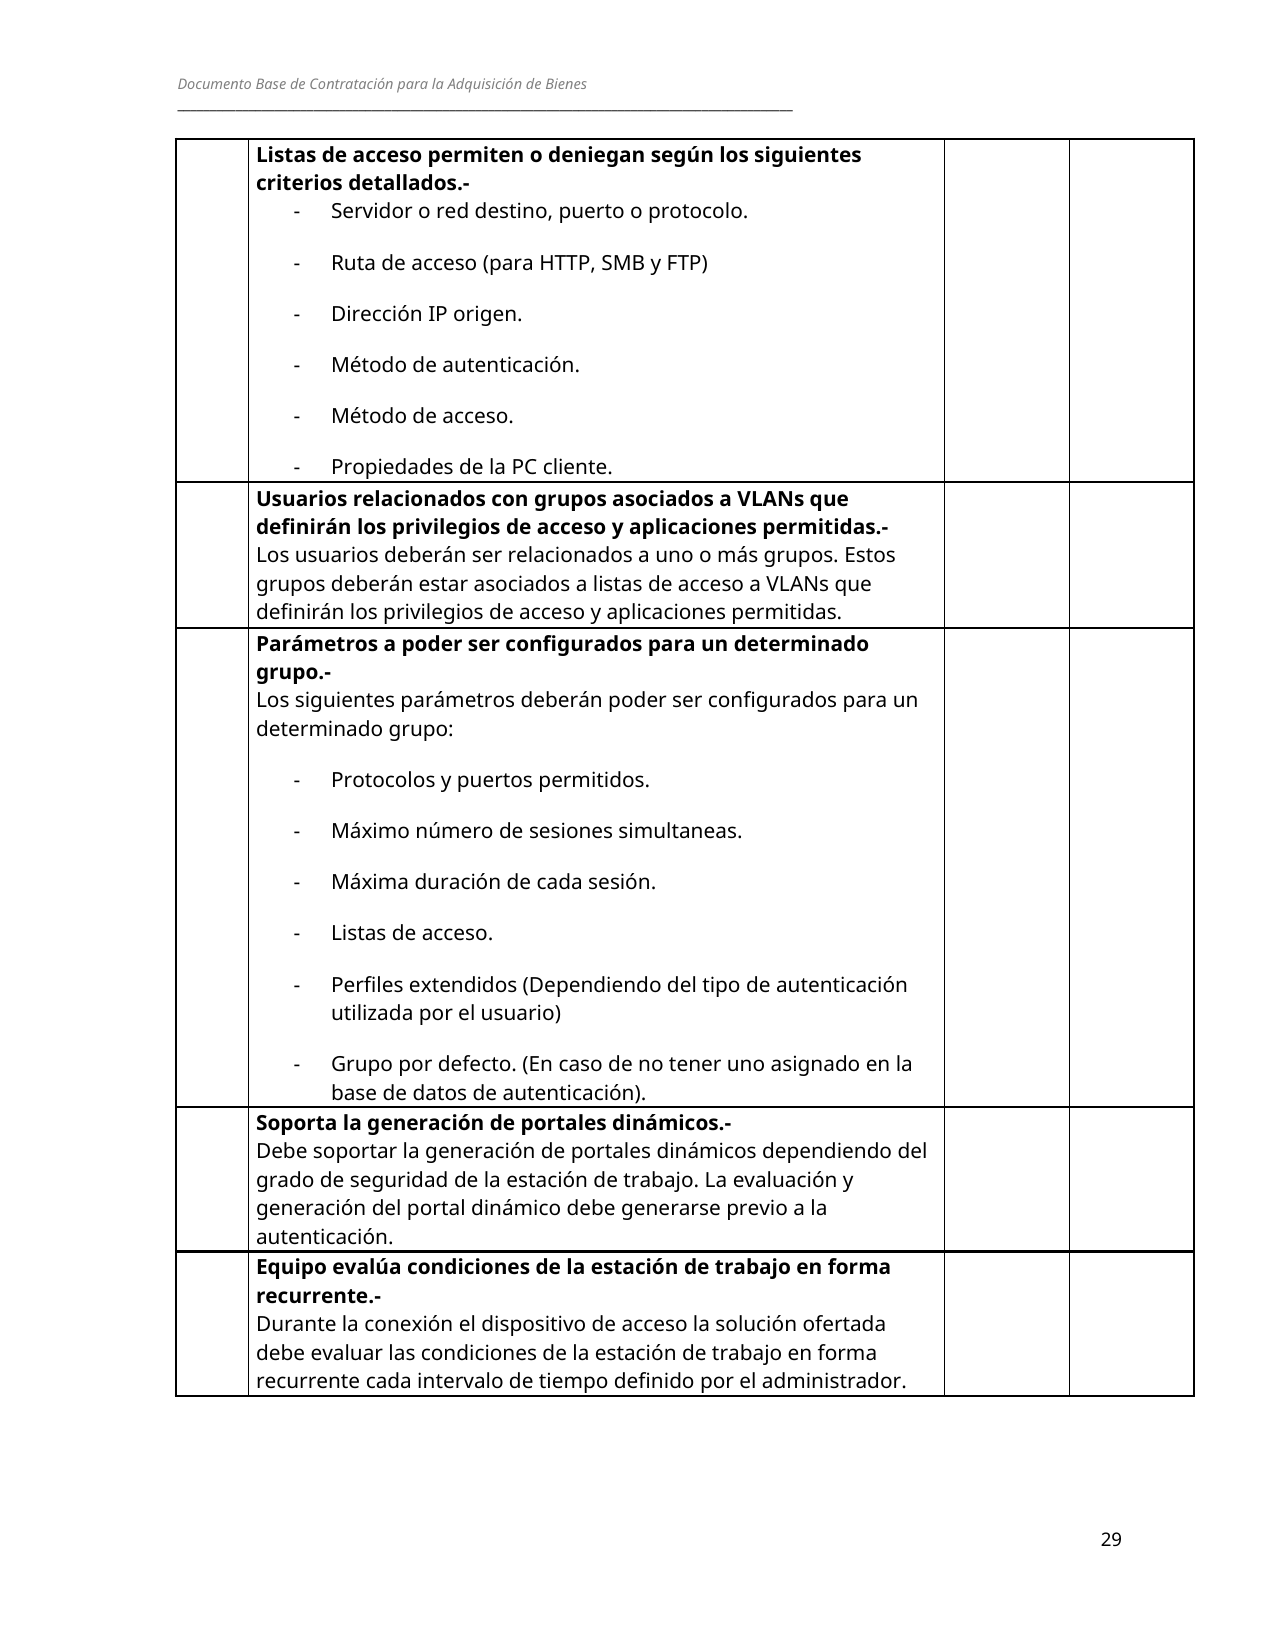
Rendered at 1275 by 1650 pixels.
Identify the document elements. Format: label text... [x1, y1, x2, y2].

table_cell [177, 483, 248, 627]
table_cell Soporta la generación de portales dinámicos.- Debe soportar la generación de portales dinámicos dependiendo del grado de seguridad de la estación de trabajo. La evaluación y generación del portal dinámico debe generarse previo a la autenticación. [249, 1108, 944, 1250]
table_cell Usuarios relacionados con grupos asociados a VLANs que definirán los privilegios de acceso y aplicaciones permitidas.- Los usuarios deberán ser relacionados a uno o más grupos. Estos grupos deberán estar asociados a listas de acceso a VLANs que definirán los privilegios de acceso y aplicaciones permitidas. [249, 483, 944, 627]
table_cell [177, 140, 248, 481]
table_cell [945, 1253, 1069, 1395]
table_cell Parámetros a poder ser configurados para un determinado grupo.- Los siguientes parámetros deberán poder ser configurados para un determinado grupo: Protocolos y puertos permitidos. Máximo número de sesiones simultaneas. Máxima duración de cada sesión. Listas de acceso. Perfiles extendidos (Dependiendo del tipo de autenticación utilizada por el usuario) Grupo por defecto. (En caso de no tener uno asignado en la base de datos de autenticación). [249, 629, 944, 1106]
table_cell [1070, 1253, 1193, 1395]
table_cell [1070, 629, 1193, 1106]
table_cell [177, 1108, 248, 1250]
table_cell [177, 629, 248, 1106]
table_cell [945, 140, 1069, 481]
table_cell [177, 1253, 248, 1395]
table_cell [945, 629, 1069, 1106]
table_cell [1070, 140, 1193, 481]
table_cell [945, 1108, 1069, 1250]
table_cell [1070, 483, 1193, 627]
table_cell [945, 483, 1069, 627]
table_cell [1070, 1108, 1193, 1250]
table_cell Equipo evalúa condiciones de la estación de trabajo en forma recurrente.- Durante la conexión el dispositivo de acceso la solución ofertada debe evaluar las condiciones de la estación de trabajo en forma recurrente cada intervalo de tiempo definido por el administrador. [249, 1253, 944, 1395]
table_cell Listas de acceso permiten o deniegan según los siguientes criterios detallados.- Servidor o red destino, puerto o protocolo. Ruta de acceso (para HTTP, SMB y FTP) Dirección IP origen. Método de autenticación. Método de acceso. Propiedades de la PC cliente. [249, 140, 944, 481]
